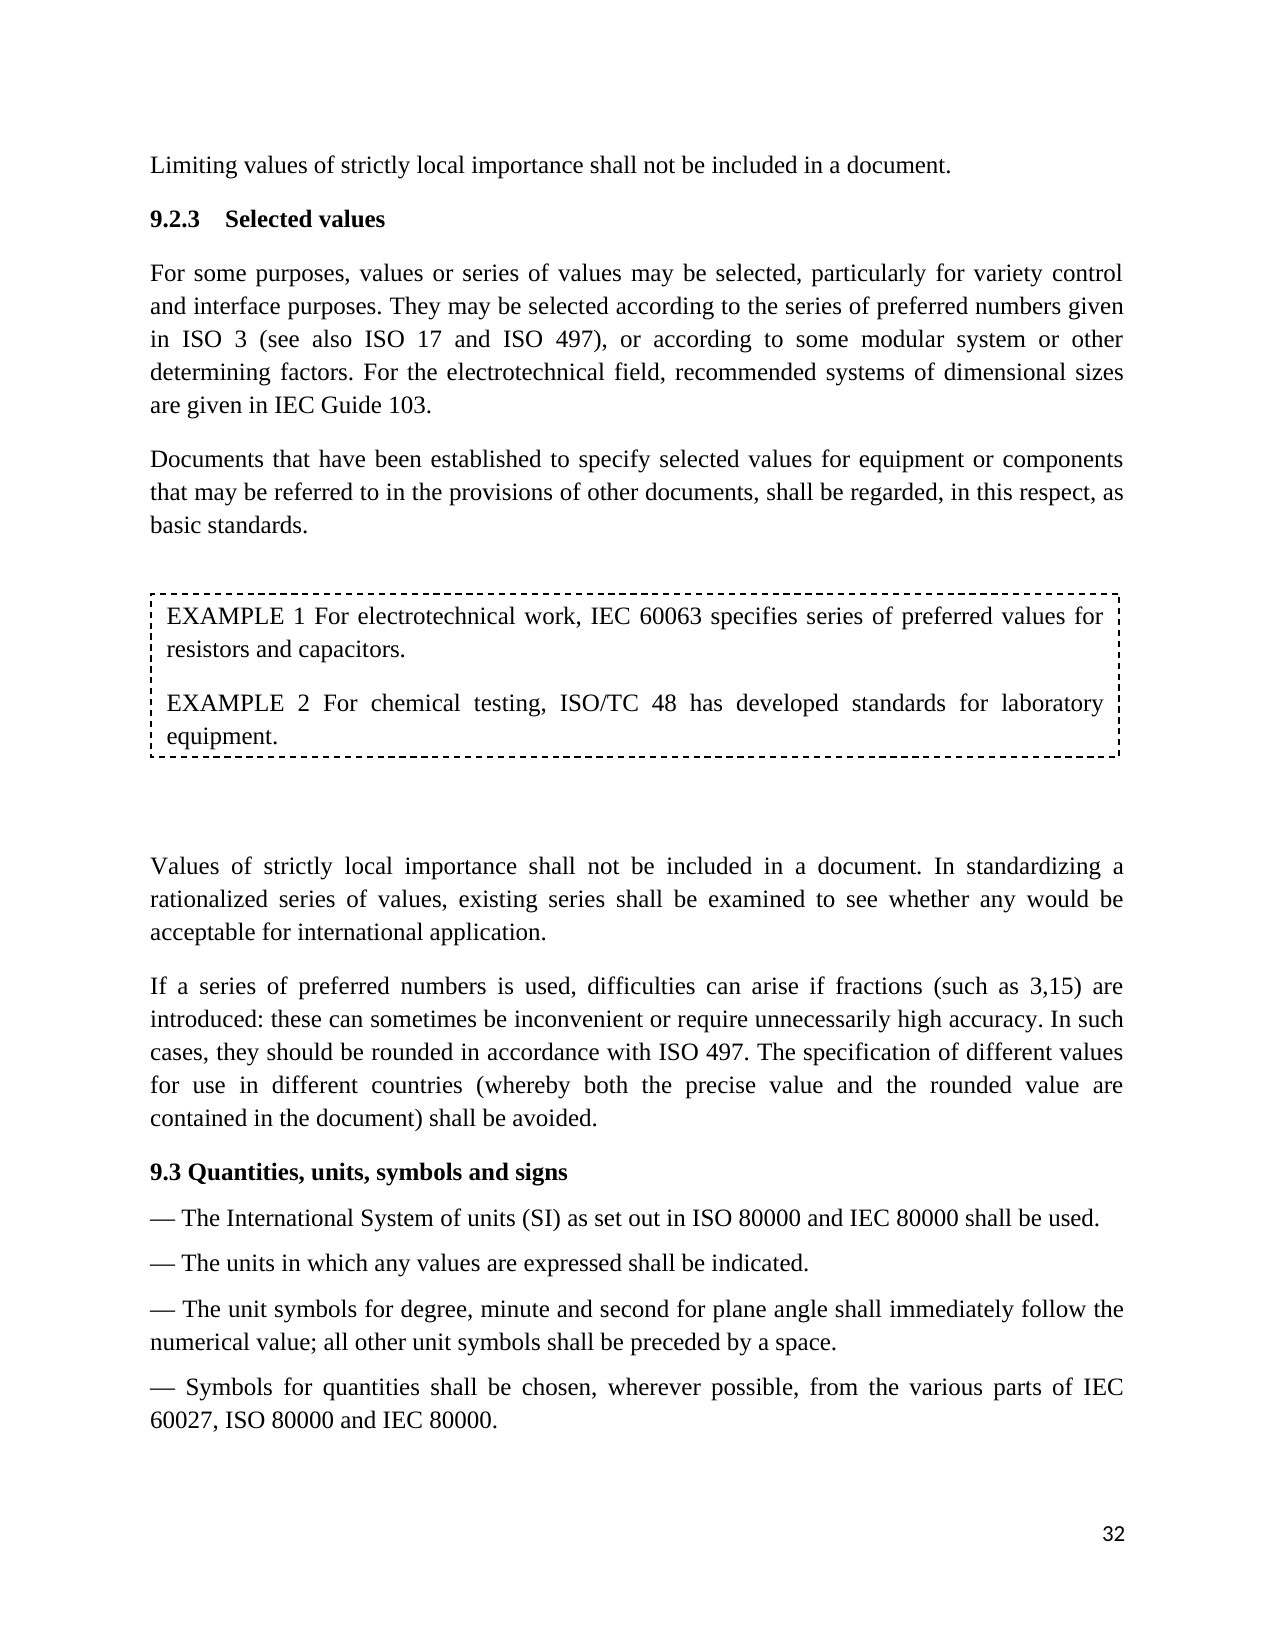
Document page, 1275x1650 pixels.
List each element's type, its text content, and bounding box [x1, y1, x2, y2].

text If a series of preferred numbers is used, difficulties can arise if fractions (such as 3,15) are introduced: these can sometimes be inconvenient or require unnecessarily high accuracy. In such cases, they should be rounded in accordance with ISO 497. The specification of different values for use in different countries (whereby both the precise value and the rounded value are contained in the document) shall be avoided. [150, 971, 1125, 1132]
text — The units in which any values are expressed shall be indicated. [150, 1248, 1125, 1277]
text — The International System of units (SI) as set out in ISO 80000 and IEC 80000 shall be used. [150, 1203, 1125, 1232]
text Limiting values of strictly local importance shall not be included in a document. [150, 150, 1125, 179]
text — The unit symbols for degree, minute and second for plane angle shall immediately follow the numerical value; all other unit symbols shall be preceded by a space. [150, 1294, 1125, 1356]
text — Symbols for quantities shall be chosen, wherever possible, from the various parts of IEC 60027, ISO 80000 and IEC 80000. [150, 1372, 1125, 1434]
text 9.2.3 Selected values [150, 204, 1125, 233]
text For some purposes, values or series of values may be selected, particularly for variety control and interface purposes. They may be selected according to the series of preferred numbers given in ISO 3 (see also ISO 17 and ISO 497), or according to some modular system or other determining factors. For the electrotechnical field, recommended systems of dimensional sizes are given in IEC Guide 103. [150, 258, 1125, 418]
text 9.3 Quantities, units, symbols and signs [150, 1157, 1125, 1186]
text Documents that have been established to specify selected values for equipment or components that may be referred to in the provisions of other documents, shall be regarded, in this respect, as basic standards. [150, 444, 1125, 538]
text Values of strictly local importance shall not be included in a document. In standardizing a rationalized series of values, existing series shall be examined to see whether any would be acceptable for international application. [150, 851, 1125, 946]
